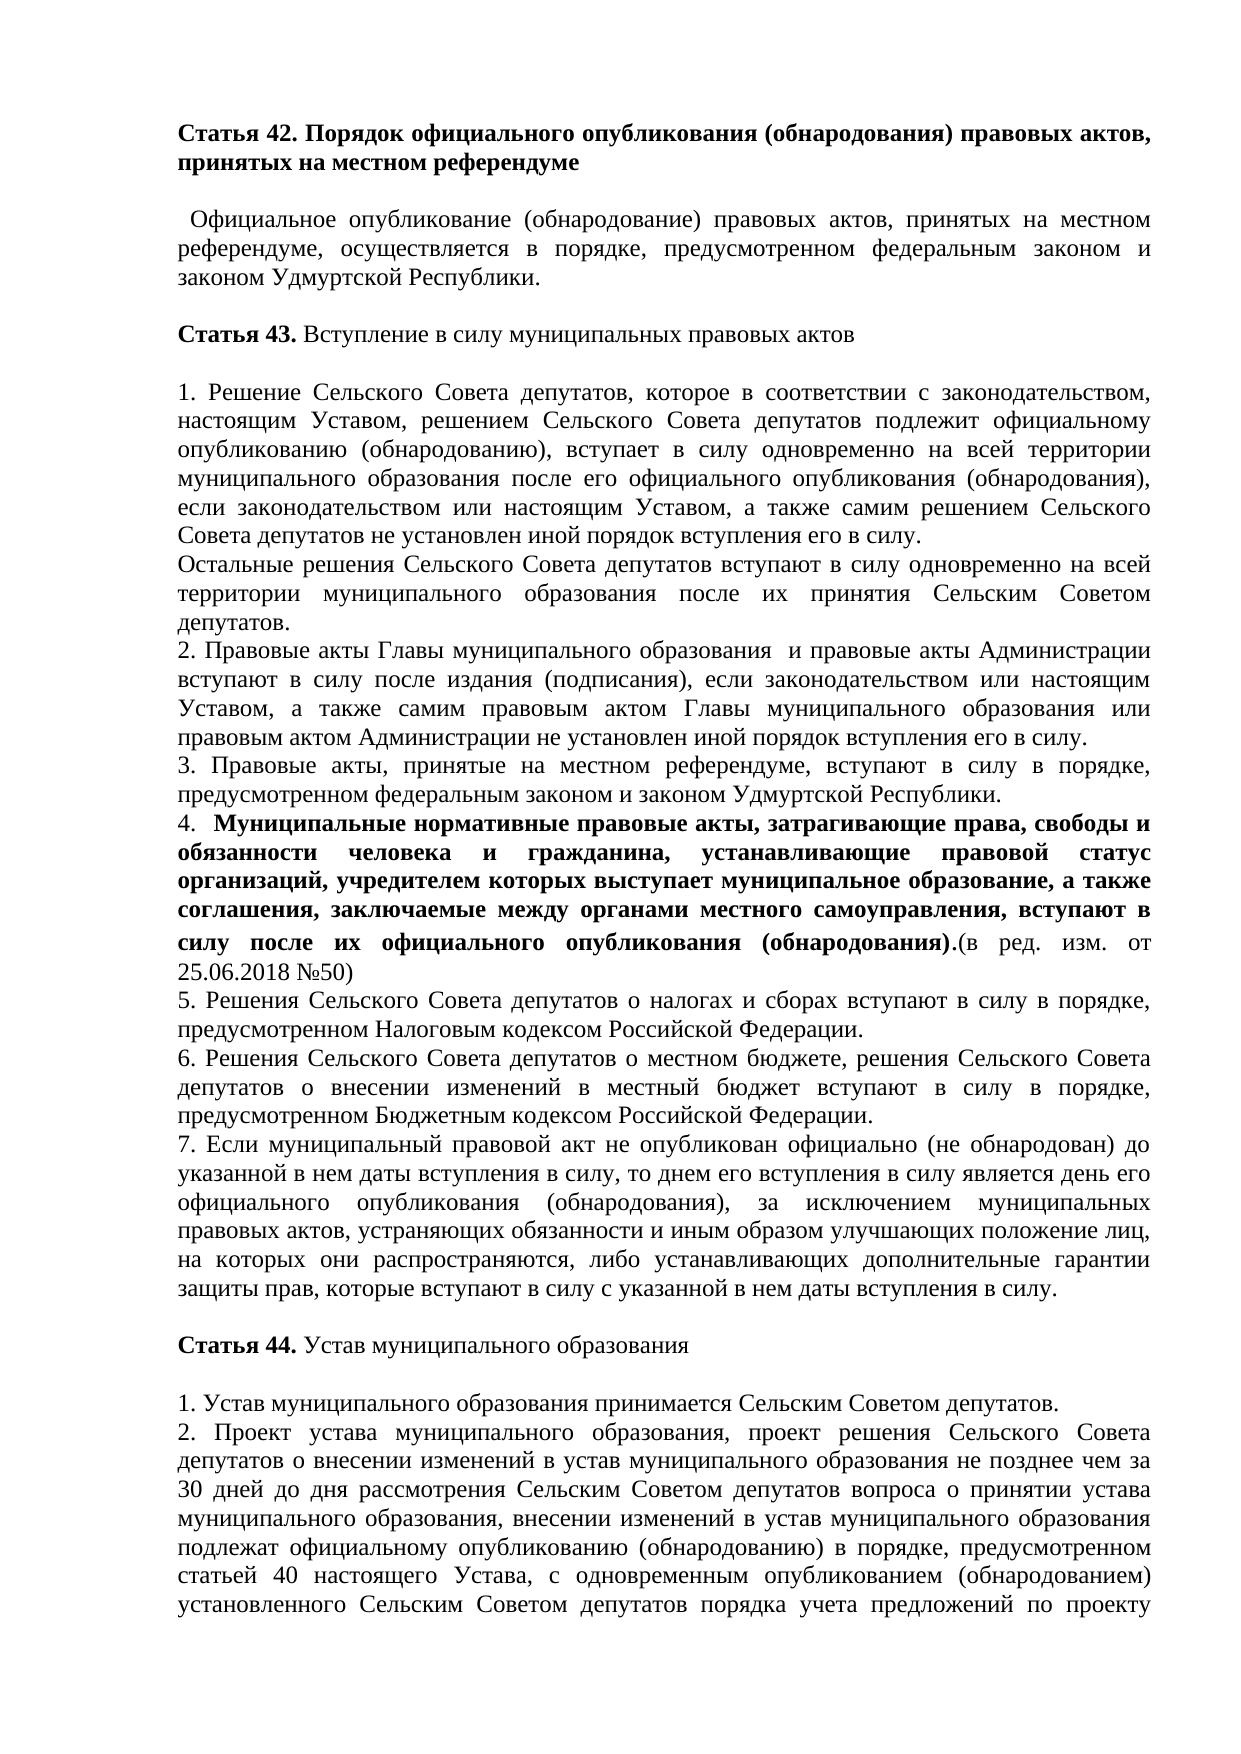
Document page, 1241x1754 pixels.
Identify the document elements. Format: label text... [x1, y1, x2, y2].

text 4. Муниципальные нормативные правовые акты, затрагивающие права, свободы и обязанности человека и гражданина, устанавливающие правовой статус организаций, учредителем которых выступает муниципальное образование, а также соглашения, заключаемые между органами местного самоуправления, вступают в силу после их официального опубликования (обнародования).(в ред. изм. от 25.06.2018 №50) [177, 808, 1152, 985]
text Официальное опубликование (обнародование) правовых актов, принятых на местном референдуме, осуществляется в порядке, предусмотренном федеральным законом и законом Удмуртской Республики. [177, 204, 1152, 291]
text Статья 43. Вступление в силу муниципальных правовых актов [177, 319, 1152, 348]
text 3. Правовые акты, принятые на местном референдуме, вступают в силу в порядке, предусмотренном федеральным законом и законом Удмуртской Республики. [177, 751, 1152, 808]
text Статья 44. Устав муниципального образования [177, 1330, 1152, 1359]
text 1. Устав муниципального образования принимается Сельским Советом депутатов. [177, 1388, 1152, 1417]
text 6. Решения Сельского Совета депутатов о местном бюджете, решения Сельского Совета депутатов о внесении изменений в местный бюджет вступают в силу в порядке, предусмотренном Бюджетным кодексом Российской Федерации. [177, 1043, 1152, 1129]
text 7. Если муниципальный правовой акт не опубликован официально (не обнародован) до указанной в нем даты вступления в силу, то днем его вступления в силу является день его официального опубликования (обнародования), за исключением муниципальных правовых актов, устраняющих обязанности и иным образом улучшающих положение лиц, на которых они распространяются, либо устанавливающих дополнительные гарантии защиты прав, которые вступают в силу с указанной в нем даты вступления в силу. [177, 1129, 1152, 1302]
text 5. Решения Сельского Совета депутатов о налогах и сборах вступают в силу в порядке, предусмотренном Налоговым кодексом Российской Федерации. [177, 985, 1152, 1043]
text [177, 1417, 1152, 1618]
text Остальные решения Сельского Совета депутатов вступают в силу одновременно на всей территории муниципального образования после их принятия Сельским Советом депутатов. [177, 549, 1152, 636]
text 2. Правовые акты Главы муниципального образования и правовые акты Администрации вступают в силу после издания (подписания), если законодательством или настоящим Уставом, а также самим правовым актом Главы муниципального образования или правовым актом Администрации не установлен иной порядок вступления его в силу. [177, 636, 1152, 751]
text 1. Решение Сельского Совета депутатов, которое в соответствии с законодательством, настоящим Уставом, решением Сельского Совета депутатов подлежит официальному опубликованию (обнародованию), вступает в силу одновременно на всей территории муниципального образования после его официального опубликования (обнародования), если законодательством или настоящим Уставом, а также самим решением Сельского Совета депутатов не установлен иной порядок вступления его в силу. [177, 377, 1152, 549]
text Статья 42. Порядок официального опубликования (обнародования) правовых актов, принятых на местном референдуме [177, 118, 1152, 176]
